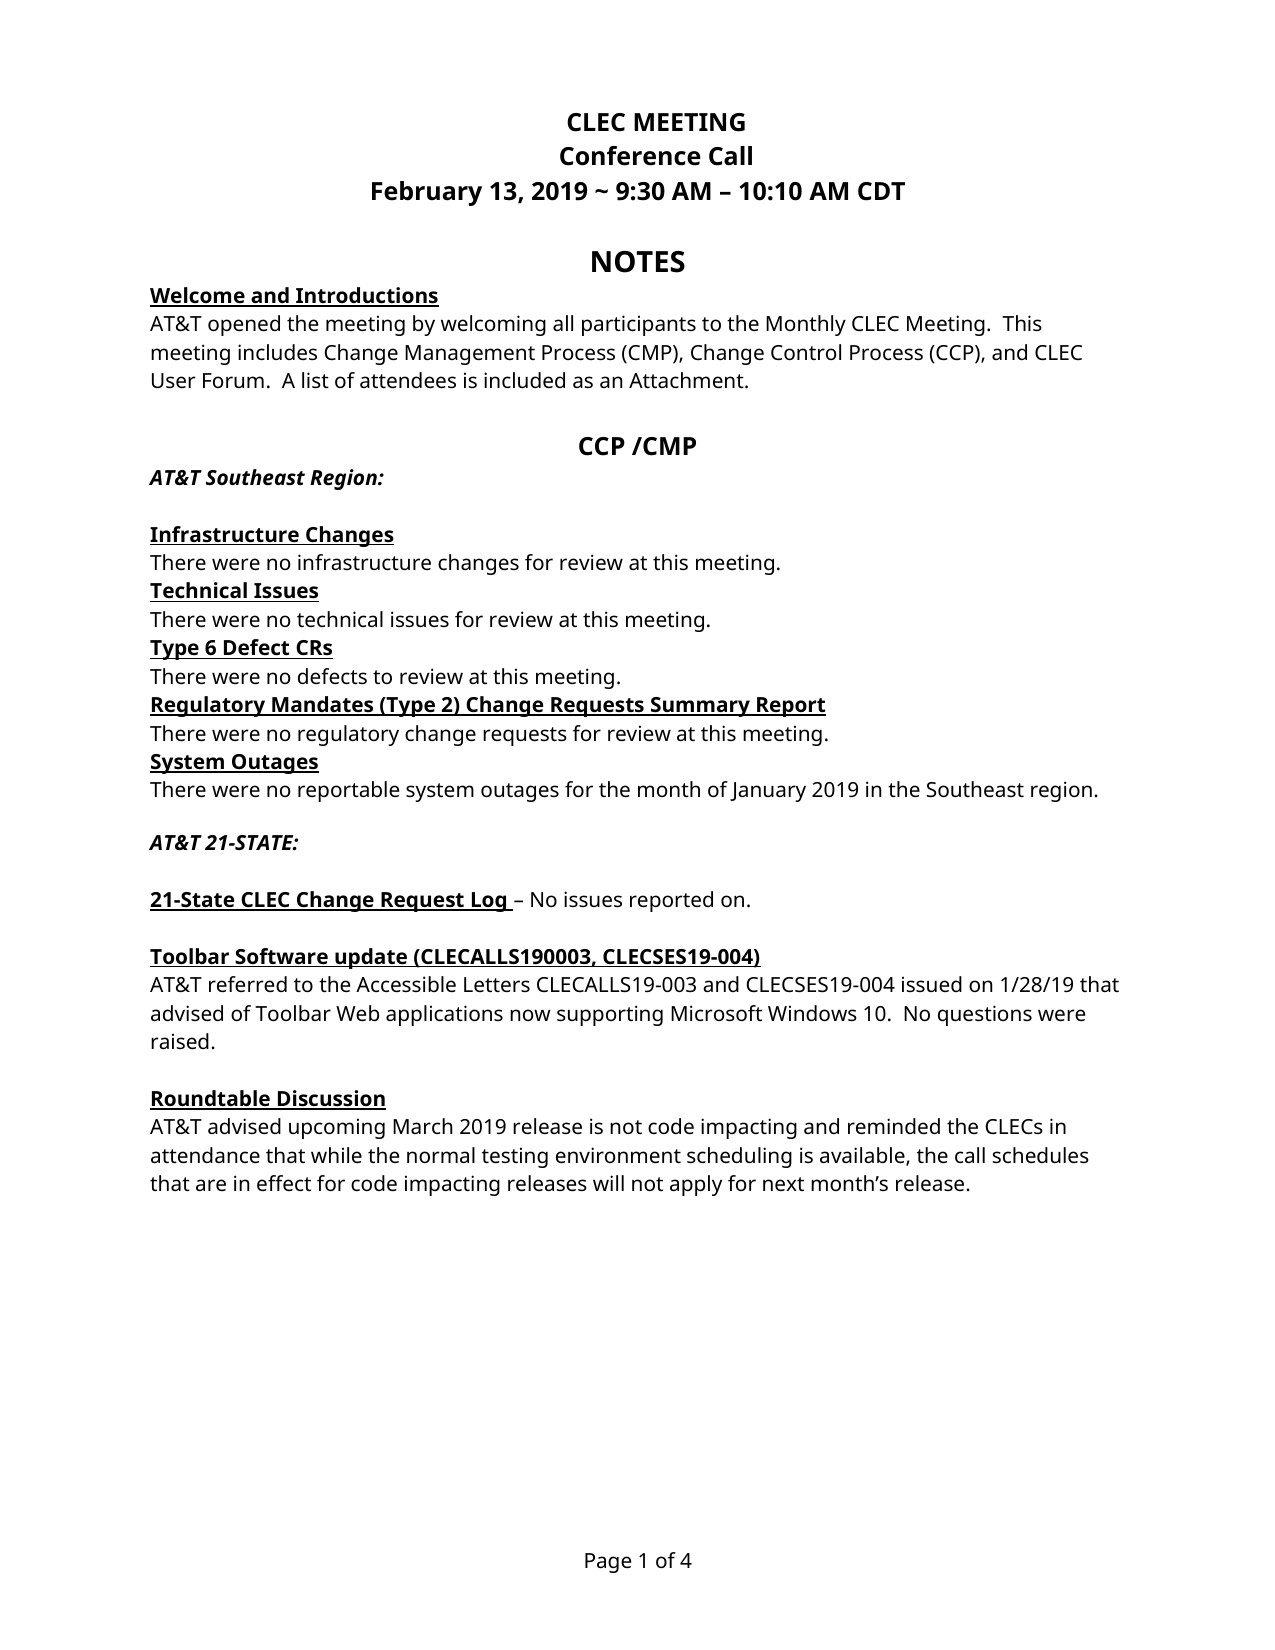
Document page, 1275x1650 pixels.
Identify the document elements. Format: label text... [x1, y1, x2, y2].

text Roundtable Discussion [150, 1084, 1125, 1112]
subtitle System Outages [150, 747, 1125, 776]
list There were no reportable system outages for the month of January 2019 in the Southeast region. [150, 776, 1125, 804]
text AT&T opened the meeting by welcoming all participants to the Monthly CLEC Meeting. This meeting includes Change Management Process (CMP), Change Control Process (CCP), and CLEC User Forum. A list of attendees is included as an Attachment. [150, 309, 1125, 395]
text There were no technical issues for review at this meeting. [150, 605, 1172, 633]
text 21-State CLEC Change Request Log – No issues reported on. [150, 885, 1125, 913]
subtitle Infrastructure Changes [150, 520, 1125, 548]
subtitle February 13, 2019 ~ 9:30 AM – 10:10 AM CDT [150, 173, 1125, 207]
list AT&T Southeast Region: [150, 463, 1125, 491]
text AT&T advised upcoming March 2019 release is not code impacting and reminded the CLECs in attendance that while the normal testing environment scheduling is available, the call schedules that are in effect for code impacting releases will not apply for next month’s release. [150, 1112, 1125, 1198]
subtitle Conference Call [187, 139, 1125, 173]
list CCP /CMP [150, 429, 1125, 463]
subtitle Regulatory Mandates (Type 2) Change Requests Summary Report [150, 690, 1125, 719]
text Type 6 Defect CRs [150, 633, 1125, 662]
text There were no regulatory change requests for review at this meeting. [150, 719, 1172, 747]
text There were no infrastructure changes for review at this meeting. [150, 548, 1172, 577]
list AT&T 21-STATE: [150, 828, 1125, 857]
subtitle NOTES [150, 241, 1125, 281]
subtitle CLEC MEETING [187, 105, 1125, 139]
subtitle Technical Issues [150, 577, 1125, 605]
text There were no defects to review at this meeting. [150, 662, 1125, 690]
text AT&T referred to the Accessible Letters CLECALLS19-003 and CLECSES19-004 issued on 1/28/19 that advised of Toolbar Web applications now supporting Microsoft Windows 10. No questions were raised. [150, 970, 1125, 1056]
subtitle Welcome and Introductions [150, 281, 1125, 309]
text Toolbar Software update (CLECALLS190003, CLECSES19-004) [150, 942, 1125, 970]
